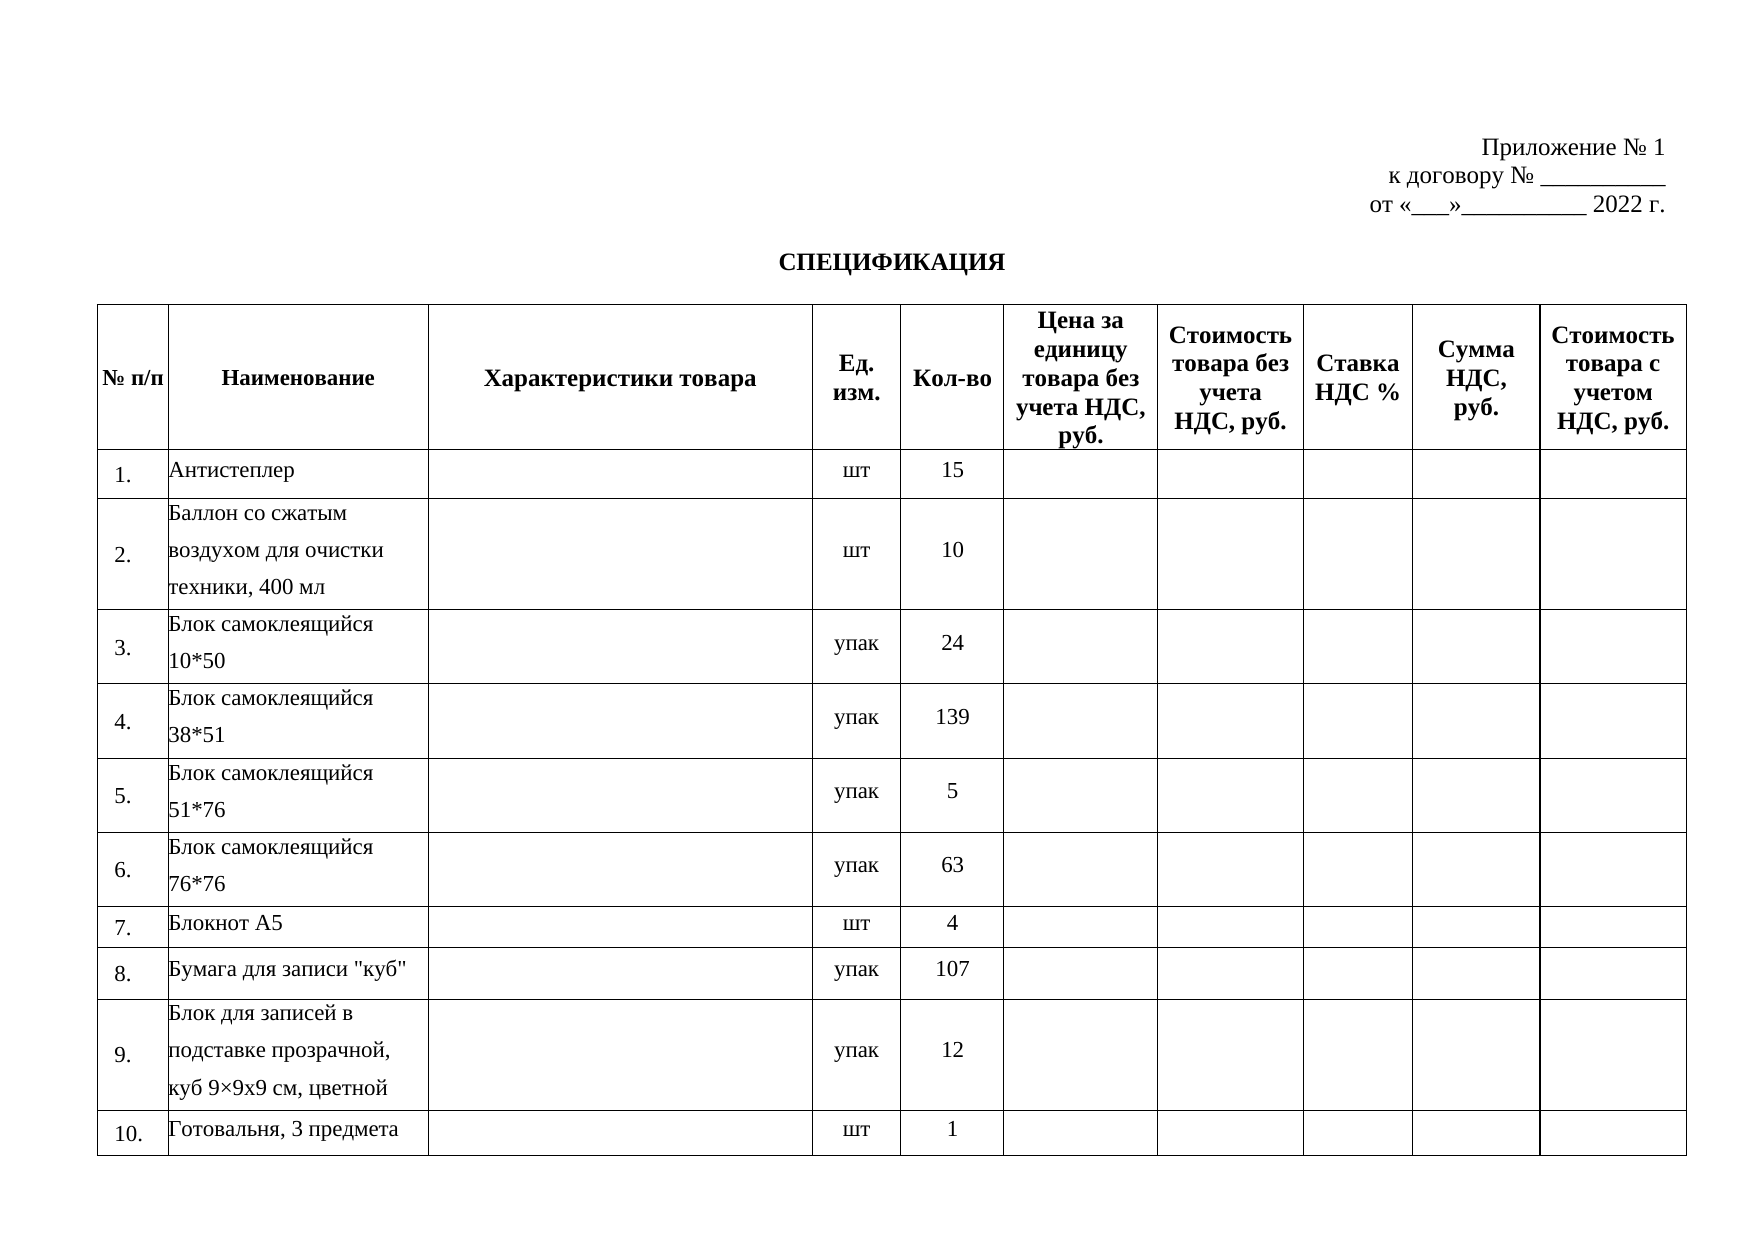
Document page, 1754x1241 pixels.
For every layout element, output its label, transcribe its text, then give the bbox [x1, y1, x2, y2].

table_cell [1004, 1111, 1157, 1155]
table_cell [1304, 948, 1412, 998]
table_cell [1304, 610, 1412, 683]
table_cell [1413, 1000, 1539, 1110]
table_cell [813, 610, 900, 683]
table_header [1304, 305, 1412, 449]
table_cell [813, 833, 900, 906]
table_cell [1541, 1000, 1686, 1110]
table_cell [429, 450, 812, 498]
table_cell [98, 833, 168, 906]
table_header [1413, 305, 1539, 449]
text от «___»__________ 2022 г. [118, 189, 1665, 218]
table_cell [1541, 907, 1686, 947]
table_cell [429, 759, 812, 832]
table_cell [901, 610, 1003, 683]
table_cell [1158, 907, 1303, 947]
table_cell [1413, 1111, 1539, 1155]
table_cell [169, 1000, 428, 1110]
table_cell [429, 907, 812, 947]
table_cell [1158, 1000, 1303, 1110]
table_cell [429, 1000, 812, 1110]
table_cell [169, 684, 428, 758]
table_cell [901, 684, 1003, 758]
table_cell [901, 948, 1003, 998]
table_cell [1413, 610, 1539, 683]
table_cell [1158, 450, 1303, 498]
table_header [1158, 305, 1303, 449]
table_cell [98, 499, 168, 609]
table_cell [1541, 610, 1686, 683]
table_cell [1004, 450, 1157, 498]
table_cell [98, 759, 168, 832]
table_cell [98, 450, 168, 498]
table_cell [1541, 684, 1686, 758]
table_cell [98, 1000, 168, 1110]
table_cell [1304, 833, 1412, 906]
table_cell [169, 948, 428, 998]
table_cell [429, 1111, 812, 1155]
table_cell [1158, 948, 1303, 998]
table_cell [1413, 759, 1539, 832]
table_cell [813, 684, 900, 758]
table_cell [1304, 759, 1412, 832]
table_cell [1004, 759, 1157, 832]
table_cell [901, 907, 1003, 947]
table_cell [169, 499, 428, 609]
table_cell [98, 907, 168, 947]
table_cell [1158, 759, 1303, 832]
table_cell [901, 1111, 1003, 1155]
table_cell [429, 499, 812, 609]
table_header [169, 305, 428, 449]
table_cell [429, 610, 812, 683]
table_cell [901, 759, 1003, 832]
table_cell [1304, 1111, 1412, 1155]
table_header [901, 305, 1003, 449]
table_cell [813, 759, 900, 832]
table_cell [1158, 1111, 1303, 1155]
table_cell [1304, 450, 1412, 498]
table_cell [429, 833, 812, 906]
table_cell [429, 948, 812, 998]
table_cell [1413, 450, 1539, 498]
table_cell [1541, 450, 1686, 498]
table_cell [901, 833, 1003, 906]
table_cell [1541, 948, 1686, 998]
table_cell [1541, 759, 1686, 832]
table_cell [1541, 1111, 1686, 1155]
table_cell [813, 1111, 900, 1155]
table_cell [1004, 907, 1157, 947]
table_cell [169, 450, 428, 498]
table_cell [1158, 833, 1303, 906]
text СПЕЦИФИКАЦИЯ [118, 247, 1665, 276]
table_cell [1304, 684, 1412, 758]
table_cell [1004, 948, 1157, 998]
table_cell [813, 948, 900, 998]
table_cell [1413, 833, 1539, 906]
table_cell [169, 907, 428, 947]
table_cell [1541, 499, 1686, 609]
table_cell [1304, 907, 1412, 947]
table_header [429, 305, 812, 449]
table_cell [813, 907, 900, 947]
text к договору № __________ [118, 161, 1665, 189]
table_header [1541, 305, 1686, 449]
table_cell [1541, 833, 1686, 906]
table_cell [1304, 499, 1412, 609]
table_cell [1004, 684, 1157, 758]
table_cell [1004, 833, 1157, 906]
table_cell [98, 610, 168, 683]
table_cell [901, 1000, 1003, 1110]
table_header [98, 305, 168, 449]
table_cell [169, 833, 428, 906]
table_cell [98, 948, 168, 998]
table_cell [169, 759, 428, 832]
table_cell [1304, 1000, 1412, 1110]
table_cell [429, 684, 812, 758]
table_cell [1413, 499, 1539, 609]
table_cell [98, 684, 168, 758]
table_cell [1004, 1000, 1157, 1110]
text Приложение № 1 [118, 132, 1665, 161]
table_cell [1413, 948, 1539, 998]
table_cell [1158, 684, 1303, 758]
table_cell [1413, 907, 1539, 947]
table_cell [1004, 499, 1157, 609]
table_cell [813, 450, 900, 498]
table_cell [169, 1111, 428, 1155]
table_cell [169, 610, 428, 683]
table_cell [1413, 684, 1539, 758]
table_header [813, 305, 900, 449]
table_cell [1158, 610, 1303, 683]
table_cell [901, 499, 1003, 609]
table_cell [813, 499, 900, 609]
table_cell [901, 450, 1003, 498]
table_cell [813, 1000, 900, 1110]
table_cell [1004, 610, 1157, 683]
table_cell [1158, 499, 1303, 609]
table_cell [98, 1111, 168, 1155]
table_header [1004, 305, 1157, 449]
